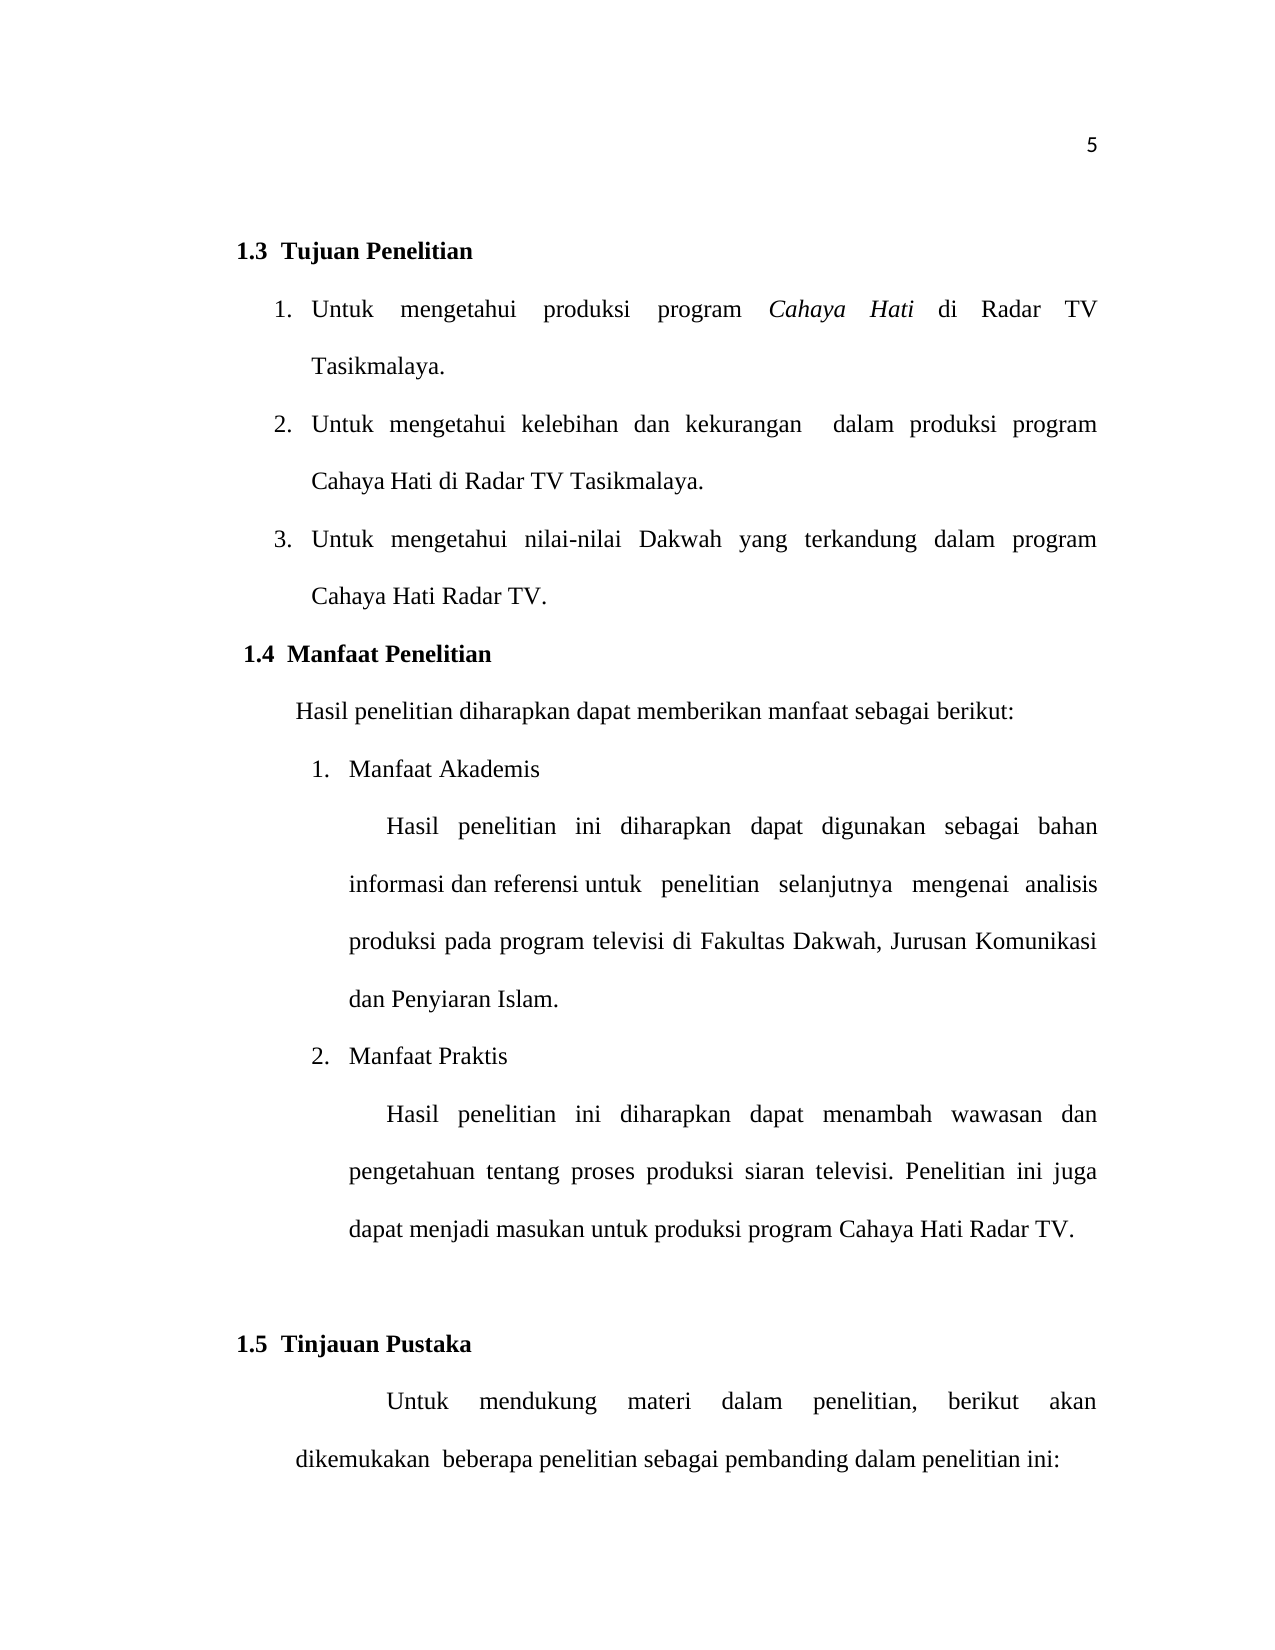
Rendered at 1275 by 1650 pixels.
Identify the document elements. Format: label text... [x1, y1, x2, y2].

list Manfaat Penelitian [243, 639, 1098, 667]
list Hasil penelitian diharapkan dapat memberikan manfaat sebagai berikut: [281, 696, 1098, 725]
list Manfaat Akademis [311, 754, 1098, 782]
list Untuk mengetahui nilai-nilai Dakwah yang terkandung dalam program Cahaya Hati Radar TV. [274, 524, 1098, 610]
list Hasil penelitian ini diharapkan dapat digunakan sebagai bahan informasi dan referensi untuk penelitian selanjutnya mengenai analisis produksi pada program televisi di Fakultas Dakwah, Jurusan Komunikasi dan Penyiaran Islam. [349, 811, 1098, 1012]
list Hasil penelitian ini diharapkan dapat menambah wawasan dan pengetahuan tentang proses produksi siaran televisi. Penelitian ini juga dapat menjadi masukan untuk produksi program Cahaya Hati Radar TV. [349, 1099, 1098, 1242]
list Untuk mengetahui produksi program Cahaya Hati di Radar TV Tasikmalaya. [274, 294, 1098, 380]
list Untuk mengetahui kelebihan dan kekurangan dalam produksi program Cahaya Hati di Radar TV Tasikmalaya. [274, 409, 1098, 495]
list Manfaat Praktis [311, 1041, 1098, 1070]
list Tujuan Penelitian [236, 236, 1098, 265]
list Tinjauan Pustaka Untuk mendukung materi dalam penelitian, berikut akan dikemukakan beberapa penelitian sebagai pembanding dalam penelitian ini: [236, 1329, 1098, 1472]
